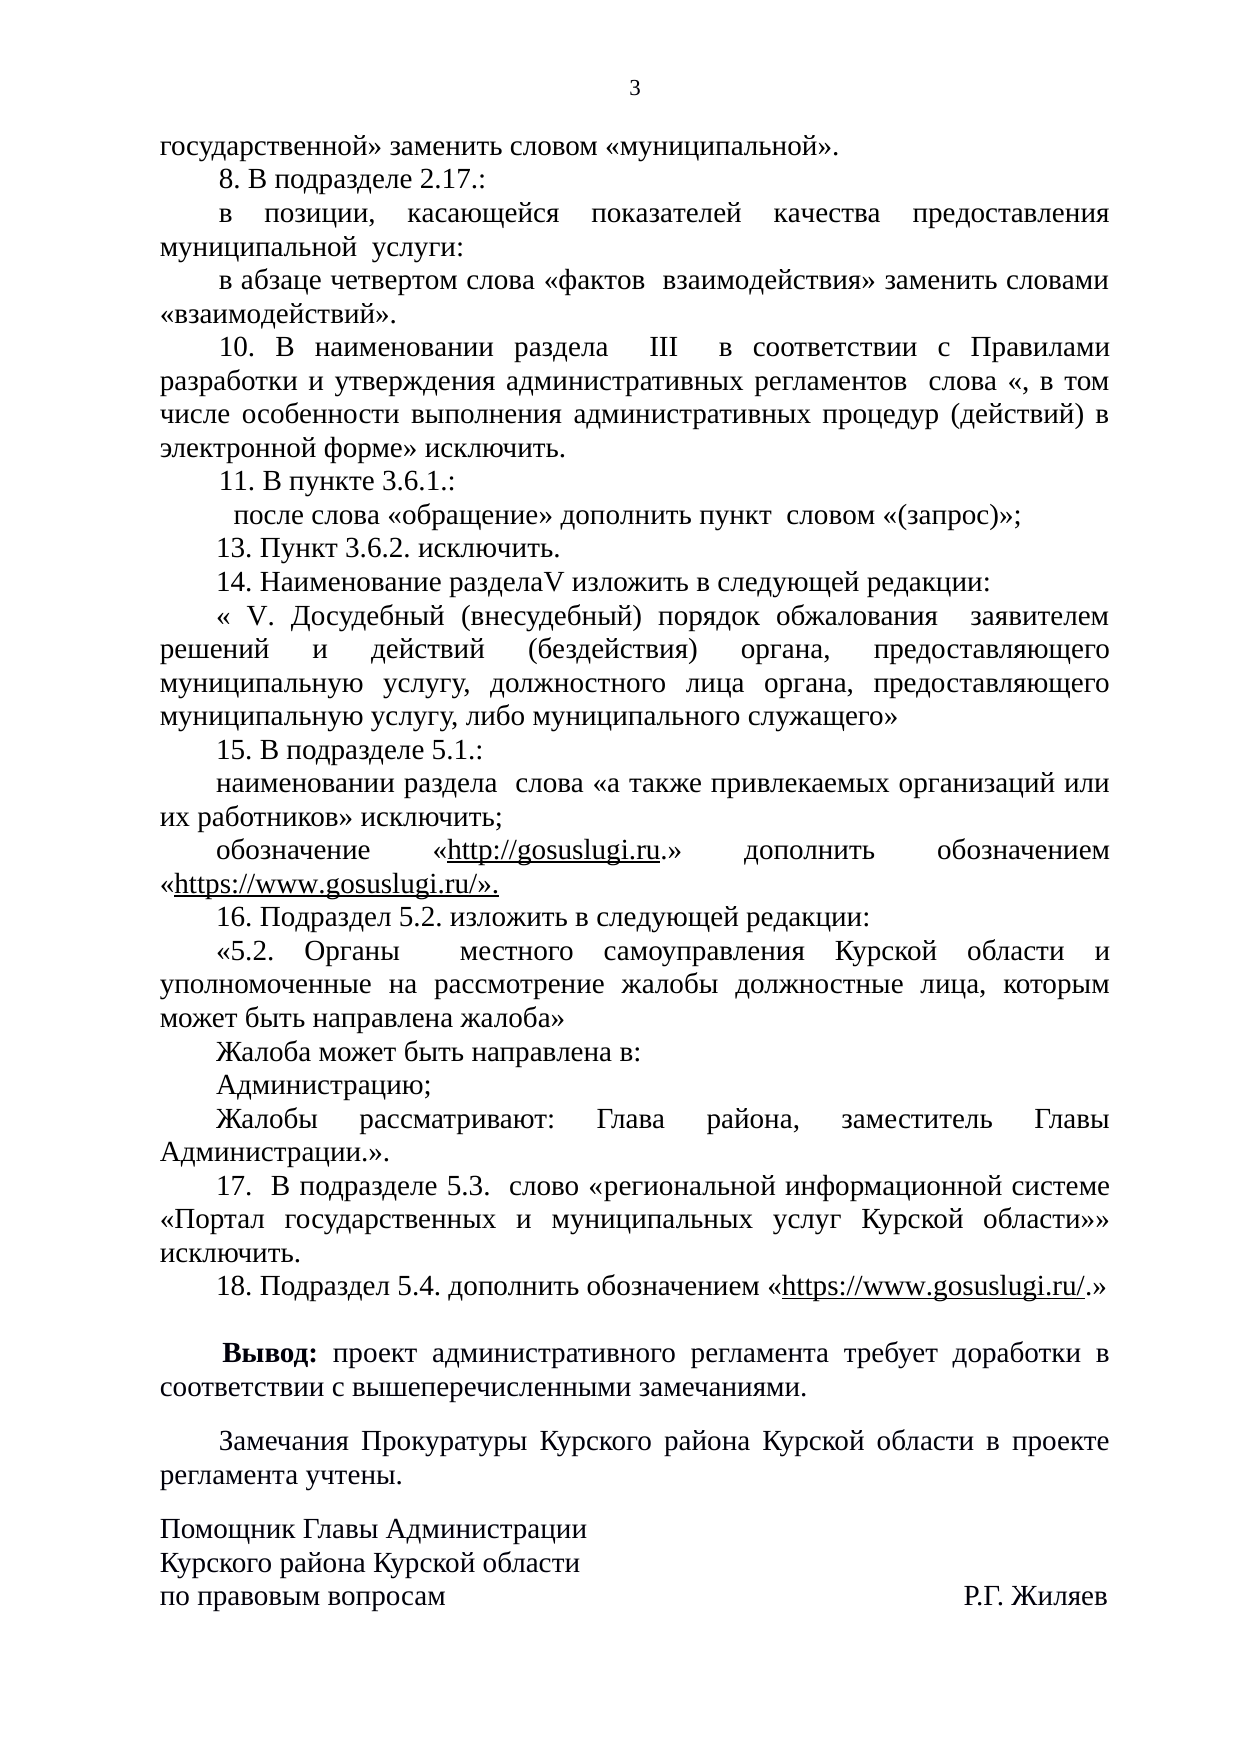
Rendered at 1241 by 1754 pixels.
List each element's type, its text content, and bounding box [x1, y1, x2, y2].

text Вывод: проект административного регламента требует доработки в соответствии с вышеперечисленными замечаниями. [159, 1336, 1110, 1403]
text Жалоба может быть направлена в: [159, 1034, 1110, 1067]
text Администрацию; [159, 1067, 1110, 1101]
text Жалобы рассматривают: Глава района, заместитель Главы Администрации.». [159, 1101, 1110, 1168]
text 13. Пункт 3.6.2. исключить. [159, 531, 1110, 564]
text «5.2. Органы местного самоуправления Курской области и уполномоченные на рассмотрение жалобы должностные лица, которым может быть направлена жалоба» [159, 933, 1110, 1034]
text Курского района Курской области [159, 1545, 1110, 1578]
text обозначение «http://gosuslugi.ru.» дополнить обозначением «https://www.gosuslugi.ru/». [159, 832, 1110, 899]
text 18. Подраздел 5.4. дополнить обозначением «https://www.gosuslugi.ru/.» [159, 1268, 1110, 1302]
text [159, 128, 1110, 162]
text Замечания Прокуратуры Курского района Курской области в проекте регламента учтены. [159, 1423, 1110, 1491]
text наименовании раздела слова «а также привлекаемых организаций или их работников» исключить; [159, 765, 1110, 832]
text « V. Досудебный (внесудебный) порядок обжалования заявителем решений и действий (бездействия) органа, предоставляющего муниципальную услугу, должностного лица органа, предоставляющего муниципальную услугу, либо муниципального служащего» [159, 598, 1110, 732]
text 11. В пункте 3.6.1.: [159, 463, 1110, 497]
text 16. Подраздел 5.2. изложить в следующей редакции: [159, 899, 1110, 933]
text 15. В подразделе 5.1.: [159, 732, 1110, 765]
text 17. В подразделе 5.3. слово «региональной информационной системе «Портал государственных и муниципальных услуг Курской области»» исключить. [159, 1168, 1110, 1268]
text в позиции, касающейся показателей качества предоставления муниципальной услуги: [159, 195, 1110, 262]
text в абзаце четвертом слова «фактов взаимодействия» заменить словами «взаимодействий». [159, 262, 1110, 329]
text 10. В наименовании раздела III в соответствии с Правилами разработки и утверждения административных регламентов слова «, в том числе особенности выполнения административных процедур (действий) в электронной форме» исключить. [159, 329, 1110, 463]
text по правовым вопросам Р.Г. Жиляев [159, 1578, 1110, 1612]
text 8. В подразделе 2.17.: [159, 162, 1110, 195]
text после слова «обращение» дополнить пункт словом «(запрос)»; [159, 497, 1110, 531]
text Помощник Главы Администрации [159, 1511, 1110, 1545]
text 14. Наименование разделаV изложить в следующей редакции: [159, 564, 1110, 598]
